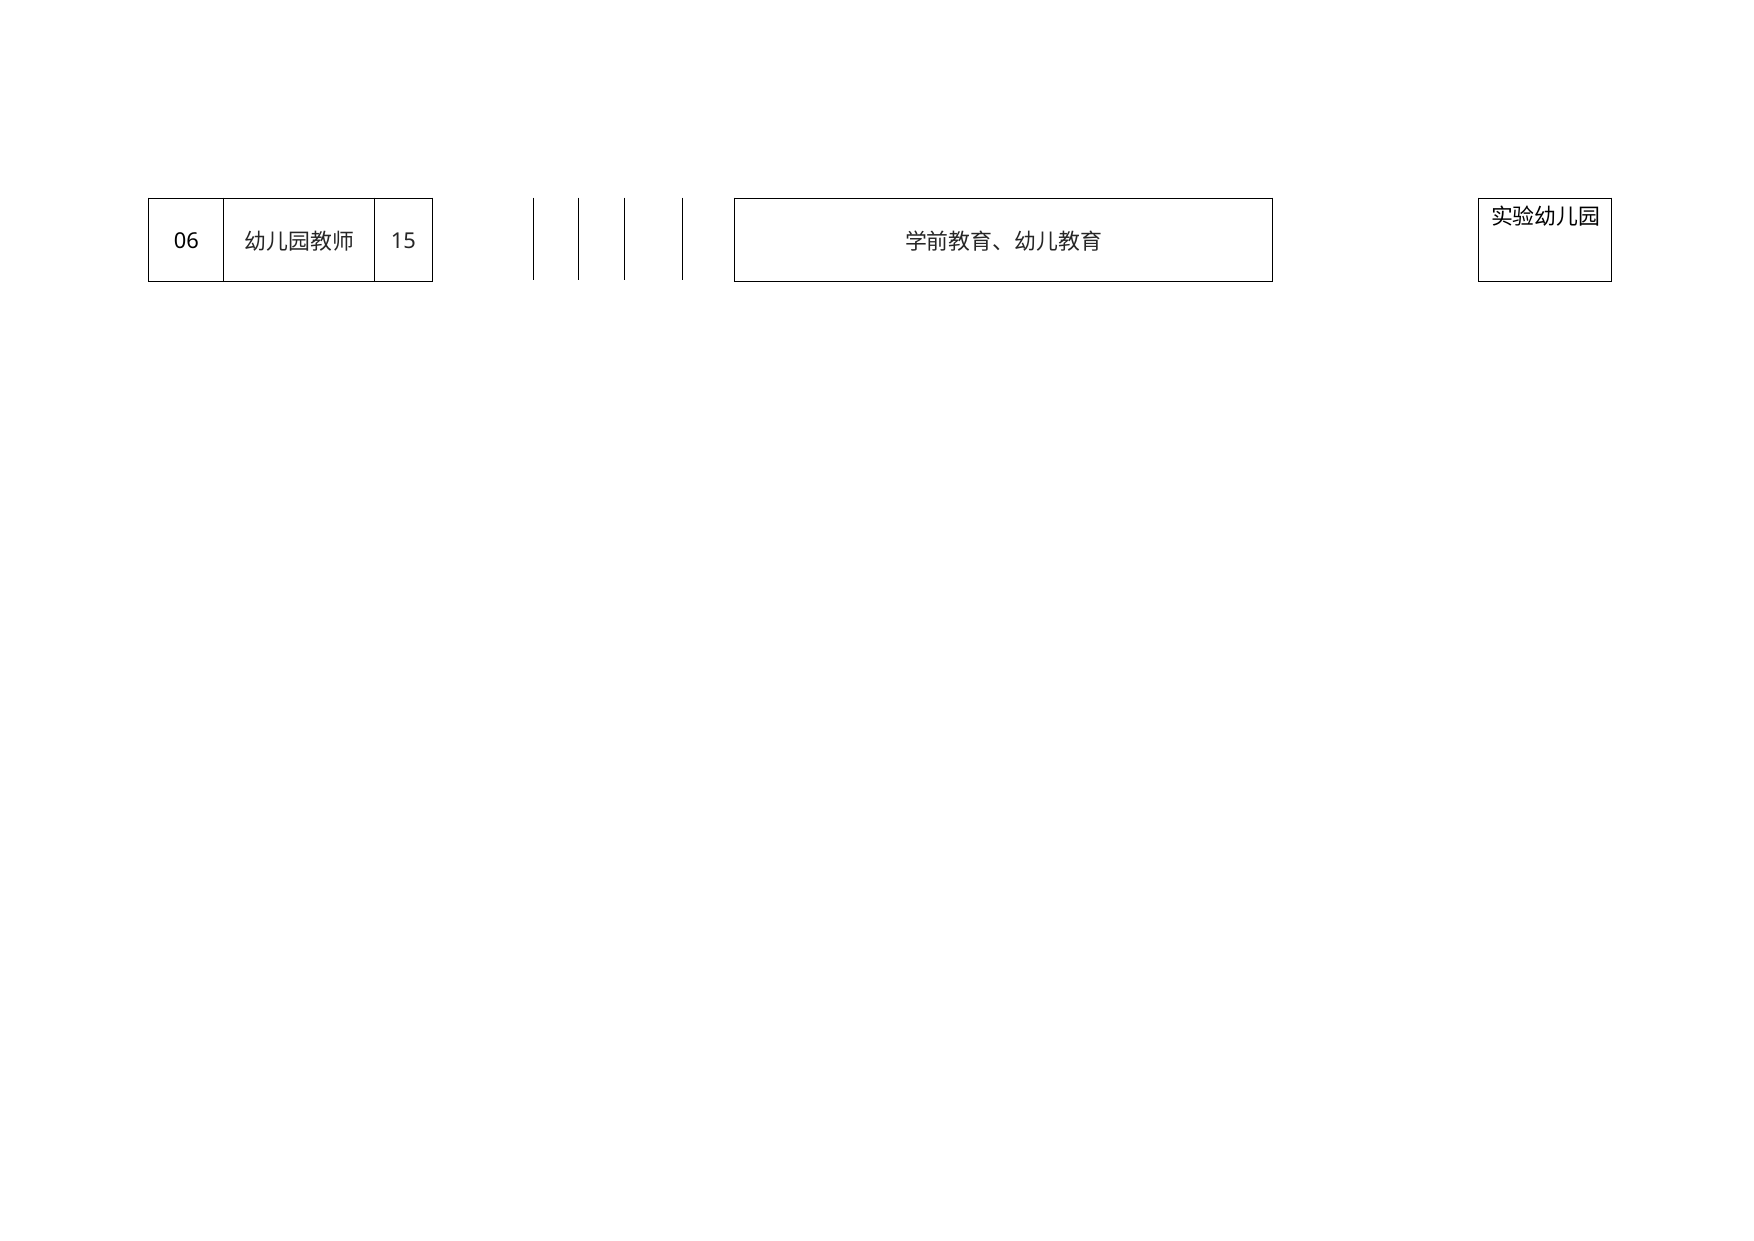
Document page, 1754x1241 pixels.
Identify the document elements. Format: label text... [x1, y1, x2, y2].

table_cell 06 [149, 199, 223, 281]
table_cell 实验幼儿园 [1479, 199, 1611, 281]
table_cell 15 [375, 199, 432, 281]
table_cell 学前教育、幼儿教育 [735, 199, 1272, 281]
table_cell 幼儿园教师 [224, 199, 374, 281]
